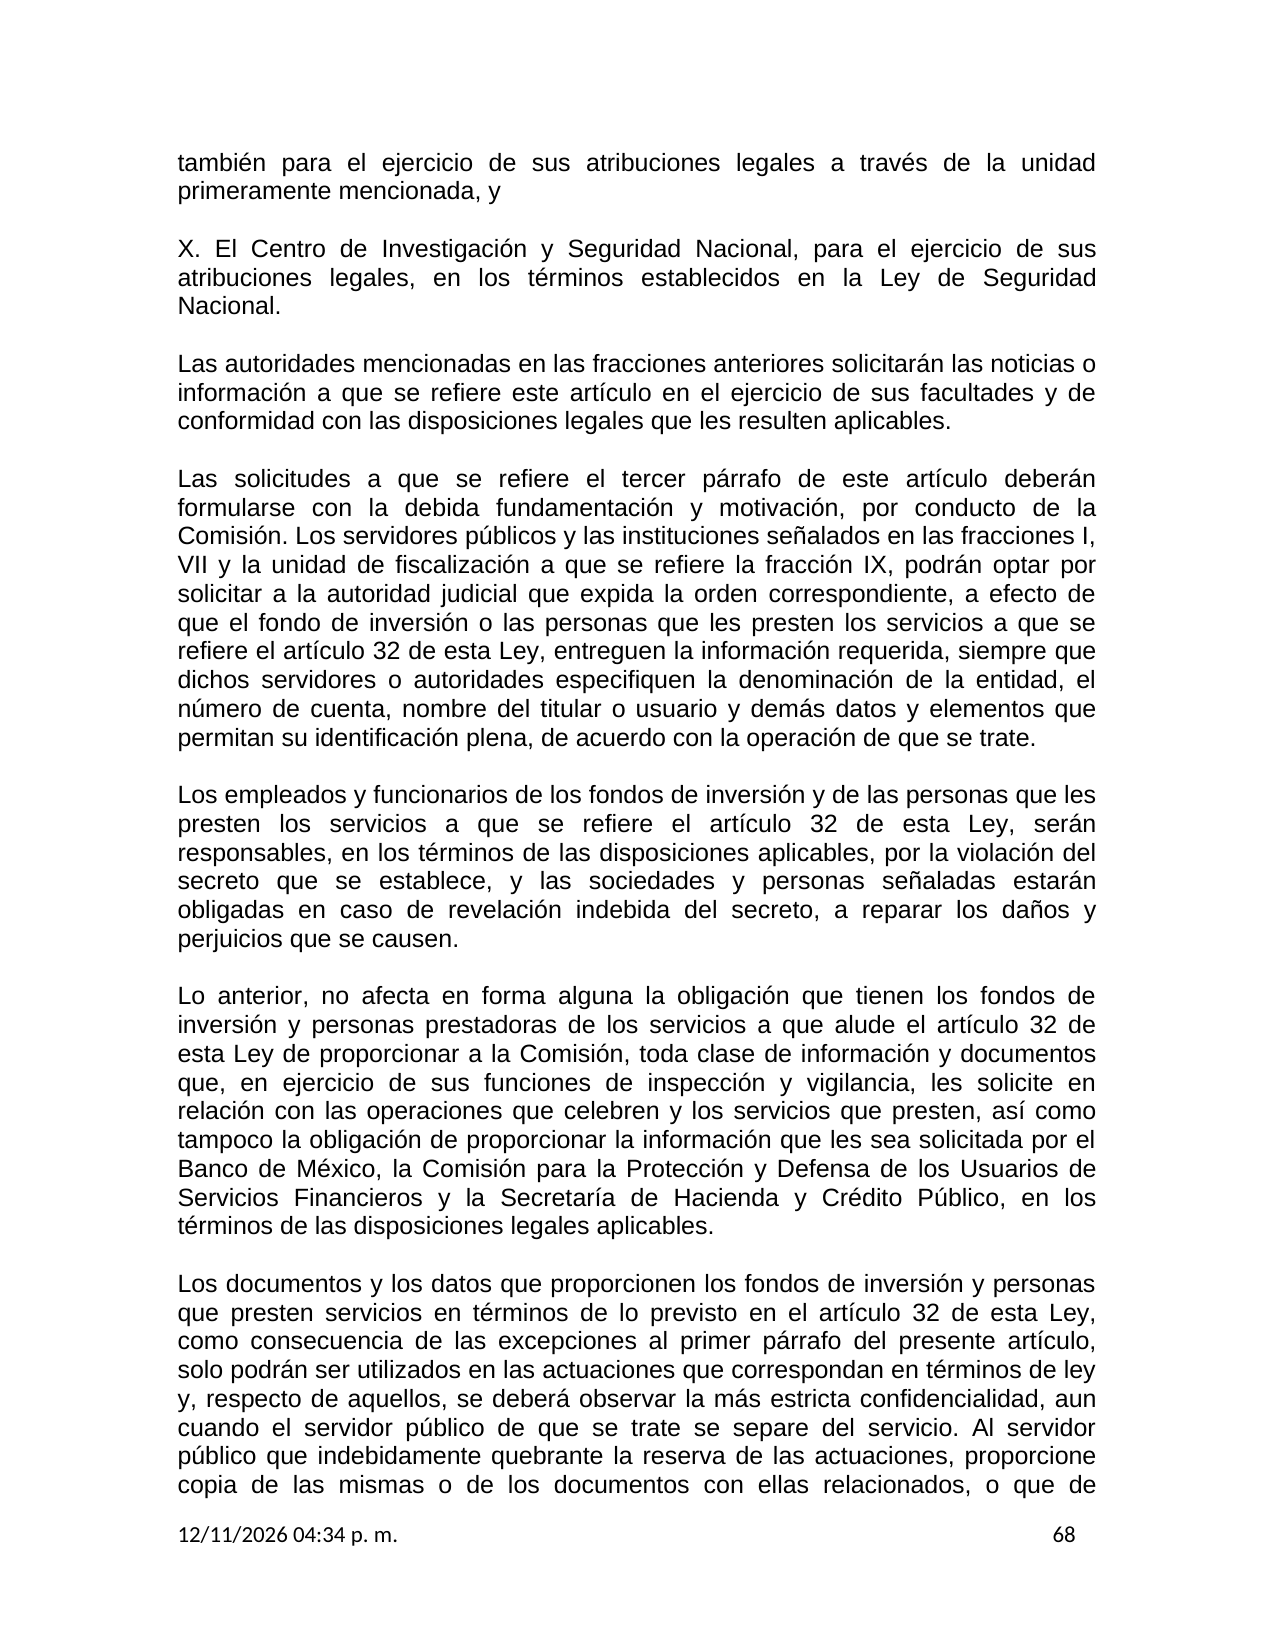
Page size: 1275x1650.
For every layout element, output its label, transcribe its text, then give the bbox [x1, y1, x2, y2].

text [177, 148, 1098, 205]
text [177, 1269, 1098, 1499]
text Lo anterior, no afecta en forma alguna la obligación que tienen los fondos de inversión y personas prestadoras de los servicios a que alude el artículo 32 de esta Ley de proporcionar a la Comisión, toda clase de información y documentos que, en ejercicio de sus funciones de inspección y vigilancia, les solicite en relación con las operaciones que celebren y los servicios que presten, así como tampoco la obligación de proporcionar la información que les sea solicitada por el Banco de México, la Comisión para la Protección y Defensa de los Usuarios de Servicios Financieros y la Secretaría de Hacienda y Crédito Público, en los términos de las disposiciones legales aplicables. [177, 981, 1098, 1240]
text Las autoridades mencionadas en las fracciones anteriores solicitarán las noticias o información a que se refiere este artículo en el ejercicio de sus facultades y de conformidad con las disposiciones legales que les resulten aplicables. [177, 349, 1098, 435]
text Las solicitudes a que se refiere el tercer párrafo de este artículo deberán formularse con la debida fundamentación y motivación, por conducto de la Comisión. Los servidores públicos y las instituciones señalados en las fracciones I, VII y la unidad de fiscalización a que se refiere la fracción IX, podrán optar por solicitar a la autoridad judicial que expida la orden correspondiente, a efecto de que el fondo de inversión o las personas que les presten los servicios a que se refiere el artículo 32 de esta Ley, entreguen la información requerida, siempre que dichos servidores o autoridades especifiquen la denominación de la entidad, el número de cuenta, nombre del titular o usuario y demás datos y elementos que permitan su identificación plena, de acuerdo con la operación de que se trate. [177, 464, 1098, 751]
text Los empleados y funcionarios de los fondos de inversión y de las personas que les presten los servicios a que se refiere el artículo 32 de esta Ley, serán responsables, en los términos de las disposiciones aplicables, por la violación del secreto que se establece, y las sociedades y personas señaladas estarán obligadas en caso de revelación indebida del secreto, a reparar los daños y perjuicios que se causen. [177, 780, 1098, 953]
text X. El Centro de Investigación y Seguridad Nacional, para el ejercicio de sus atribuciones legales, en los términos establecidos en la Ley de Seguridad Nacional. [177, 234, 1098, 320]
